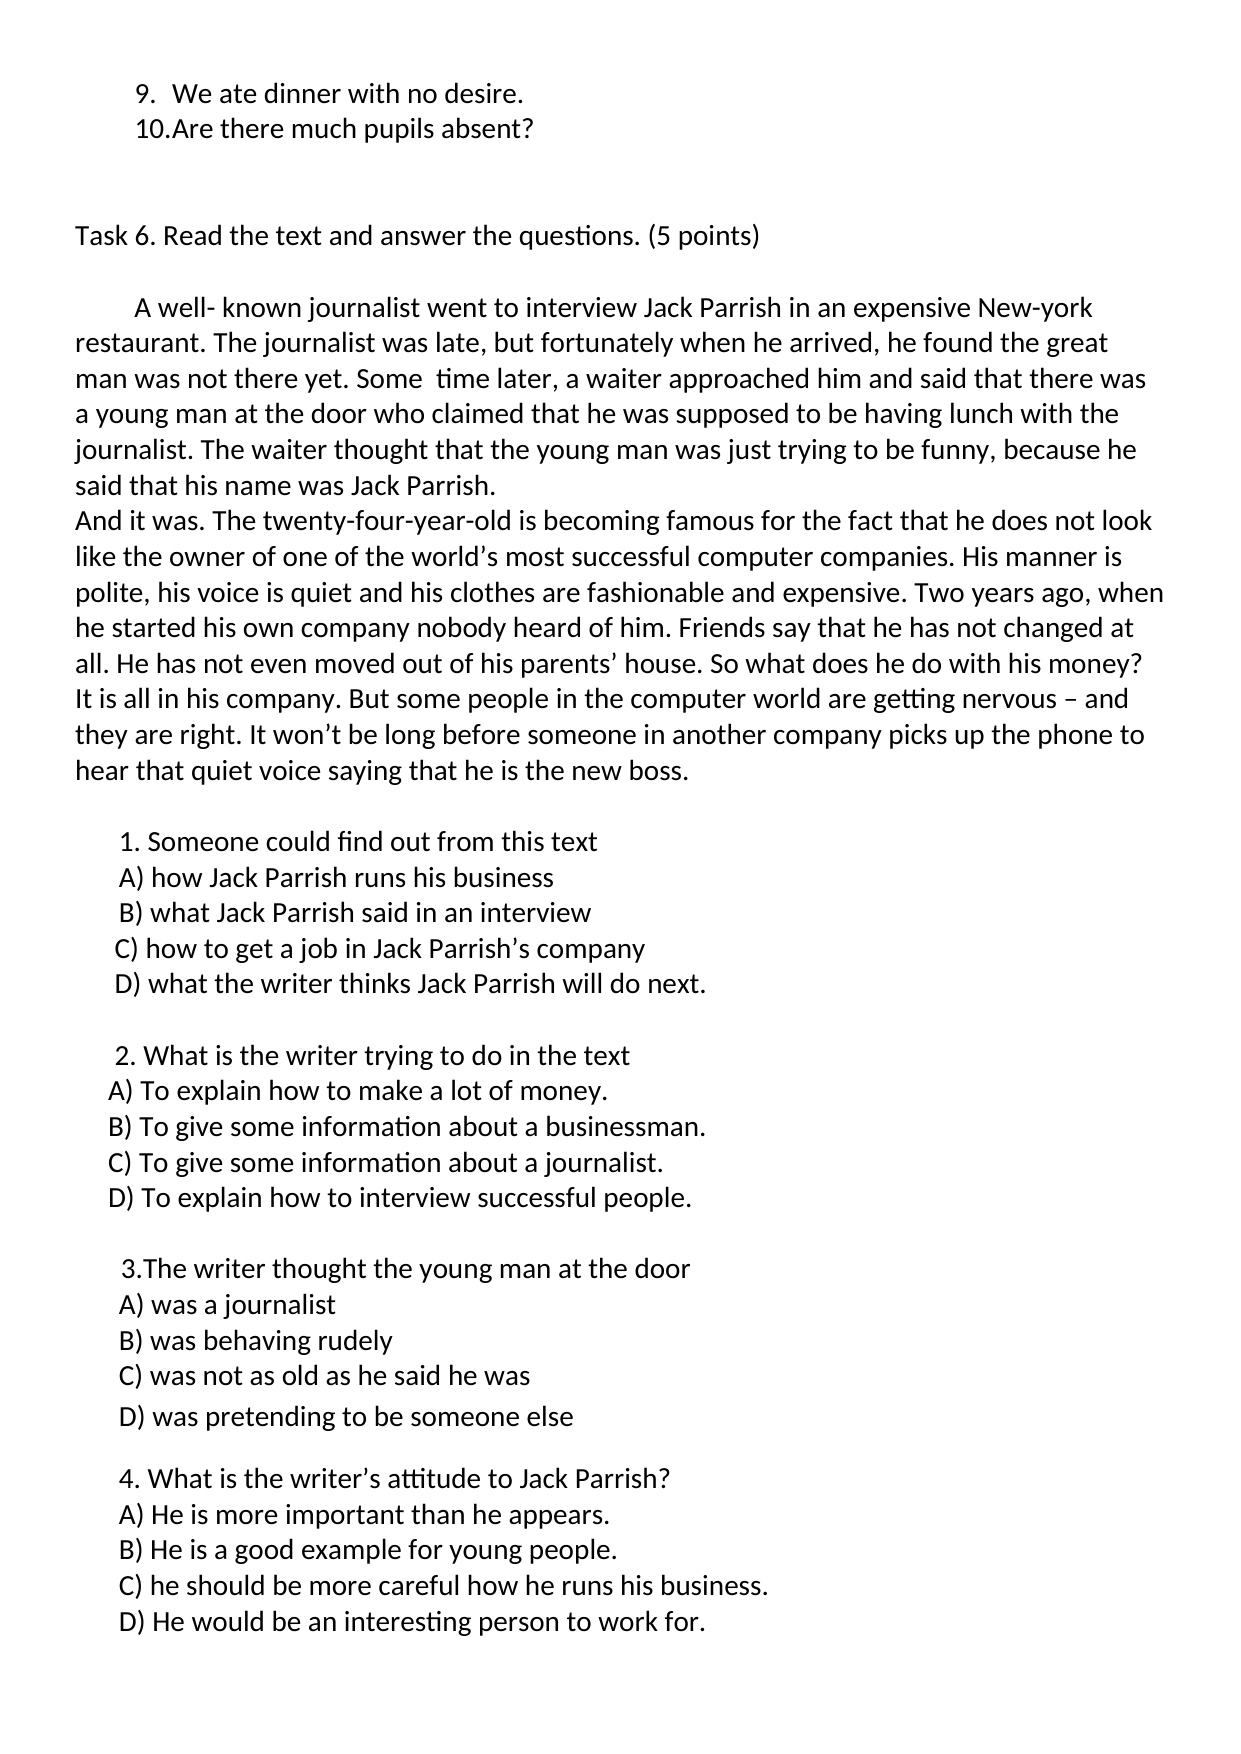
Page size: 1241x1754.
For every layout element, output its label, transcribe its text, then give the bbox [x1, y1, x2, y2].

text Task 6. Read the text and answer the questions. (5 points) [75, 217, 1165, 253]
text 3.The writer thought the young man at the door [81, 1251, 1165, 1286]
text B) was behaving rudely [119, 1322, 1165, 1357]
text C) To give some information about a journalist. [75, 1144, 1165, 1179]
text A well- known journalist went to interview Jack Parrish in an expensive New-york restaurant. The journalist was late, but fortunately when he arrived, he found the great man was not there yet. Some time later, a waiter approached him and said that there was a young man at the door who claimed that he was supposed to be having lunch with the journalist. The waiter thought that the young man was just trying to be funny, because he said that his name was Jack Parrish. [75, 289, 1165, 502]
text A) how Jack Parrish runs his business [119, 859, 1165, 894]
text 4. What is the writer’s attitude to Jack Parrish? [119, 1460, 1165, 1496]
text B) He is a good example for young people. [119, 1531, 1165, 1567]
text 1. Someone could find out from this text [119, 823, 1165, 859]
text C) how to get a job in Jack Parrish’s company [75, 930, 1165, 966]
text 2. What is the writer trying to do in the text [75, 1037, 1165, 1072]
text D) what the writer thinks Jack Parrish will do next. [75, 966, 1165, 1001]
text A) To explain how to make a lot of money. [75, 1072, 1165, 1108]
text D) To explain how to interview successful people. [75, 1179, 1165, 1215]
text C) he should be more careful how he runs his business. [119, 1567, 1165, 1603]
text And it was. The twenty-four-year-old is becoming famous for the fact that he does not look like the owner of one of the world’s most successful computer companies. His manner is polite, his voice is quiet and his clothes are fashionable and expensive. Two years ago, when he started his own company nobody heard of him. Friends say that he has not changed at all. He has not even moved out of his parents’ house. So what does he do with his money? It is all in his company. But some people in the computer world are getting nervous – and they are right. It won’t be long before someone in another company picks up the phone to hear that quiet voice saying that he is the new boss. [75, 502, 1165, 787]
text A) He is more important than he appears. [119, 1496, 1165, 1531]
text B) what Jack Parrish said in an interview [119, 894, 1165, 930]
text A) was a journalist [119, 1286, 1165, 1322]
text D) was pretending to be someone else [119, 1398, 1165, 1434]
text C) was not as old as he said he was [119, 1357, 1165, 1393]
list Are there much pupils absent? [134, 111, 1165, 146]
text D) He would be an interesting person to work for. [119, 1603, 1165, 1638]
list We ate dinner with no desire. [134, 75, 1165, 111]
text B) To give some information about a businessman. [75, 1108, 1165, 1144]
